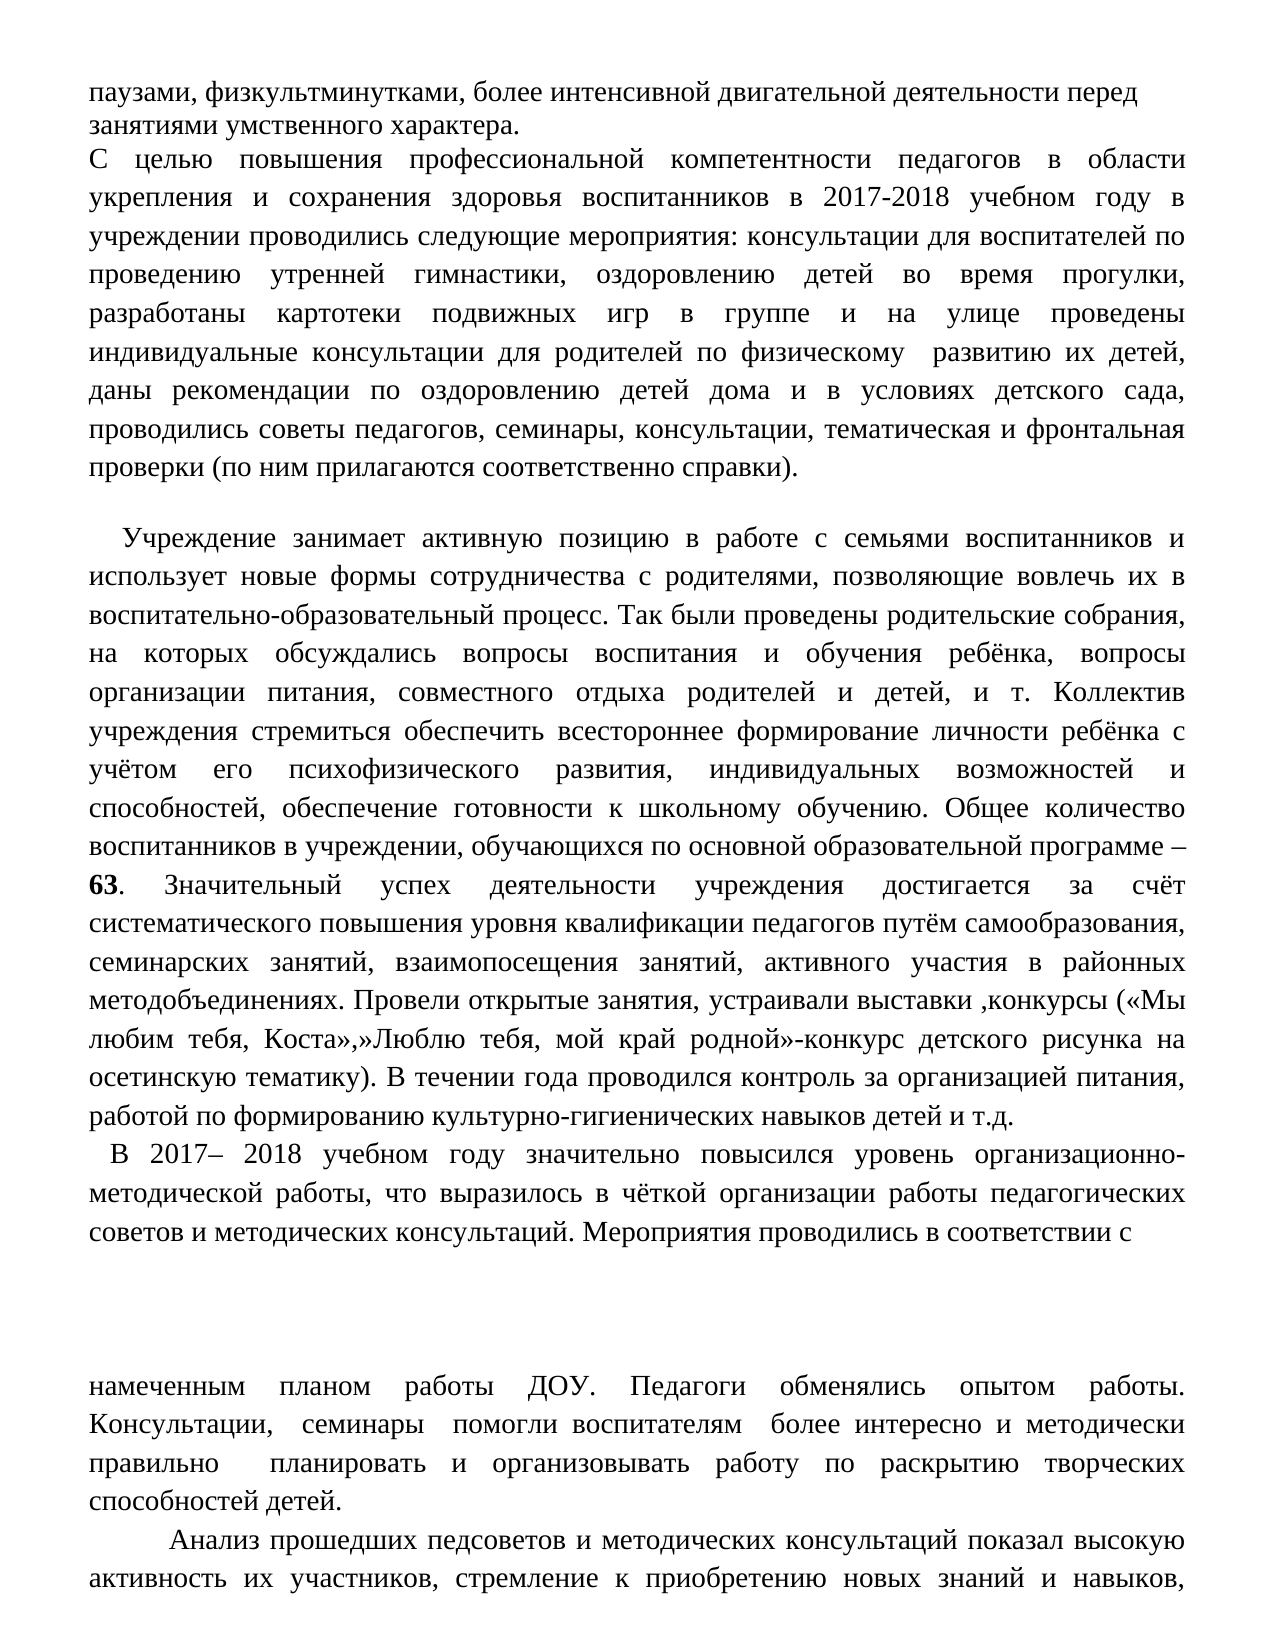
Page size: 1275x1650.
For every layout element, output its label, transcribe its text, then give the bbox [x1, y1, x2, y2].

text С целью повышения профессиональной компетентности педагогов в области укрепления и сохранения здоровья воспитанников в 2017-2018 учебном году в учреждении проводились следующие мероприятия: консультации для воспитателей по проведению утренней гимнастики, оздоровлению детей во время прогулки, разработаны картотеки подвижных игр в группе и на улице проведены индивидуальные консультации для родителей по физическому развитию их детей, даны рекомендации по оздоровлению детей дома и в условиях детского сада, проводились советы педагогов, семинары, консультации, тематическая и фронтальная проверки (по ним прилагаются соответственно справки). [89, 141, 1186, 483]
text Учреждение занимает активную позицию в работе с семьями воспитанников и использует новые формы сотрудничества с родителями, позволяющие вовлечь их в воспитательно-образовательный процесс. Так были проведены родительские собрания, на которых обсуждались вопросы воспитания и обучения ребёнка, вопросы организации питания, совместного отдыха родителей и детей, и т. Коллектив учреждения стремиться обеспечить всестороннее формирование личности ребёнка с учётом его психофизического развития, индивидуальных возможностей и способностей, обеспечение готовности к школьному обучению. Общее количество воспитанников в учреждении, обучающихся по основной образовательной программе – 63. Значительный успех деятельности учреждения достигается за счёт систематического повышения уровня квалификации педагогов путём самообразования, семинарских занятий, взаимопосещения занятий, активного участия в районных методобъединениях. Провели открытые занятия, устраивали выставки ,конкурсы («Мы любим тебя, Коста»,»Люблю тебя, мой край родной»-конкурс детского рисунка на осетинскую тематику). В течении года проводился контроль за организацией питания, работой по формированию культурно-гигиенических навыков детей и т.д. [89, 520, 1186, 1132]
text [89, 74, 1186, 141]
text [89, 1522, 1186, 1594]
text намеченным планом работы ДОУ. Педагоги обменялись опытом работы. Консультации, семинары помогли воспитателям более интересно и методически правильно планировать и организовывать работу по раскрытию творческих способностей детей. [89, 1368, 1186, 1517]
text В 2017– 2018 учебном году значительно повысился уровень организационно-методической работы, что выразилось в чёткой организации работы педагогических советов и методических консультаций. Мероприятия проводились в соответствии с [89, 1137, 1186, 1247]
